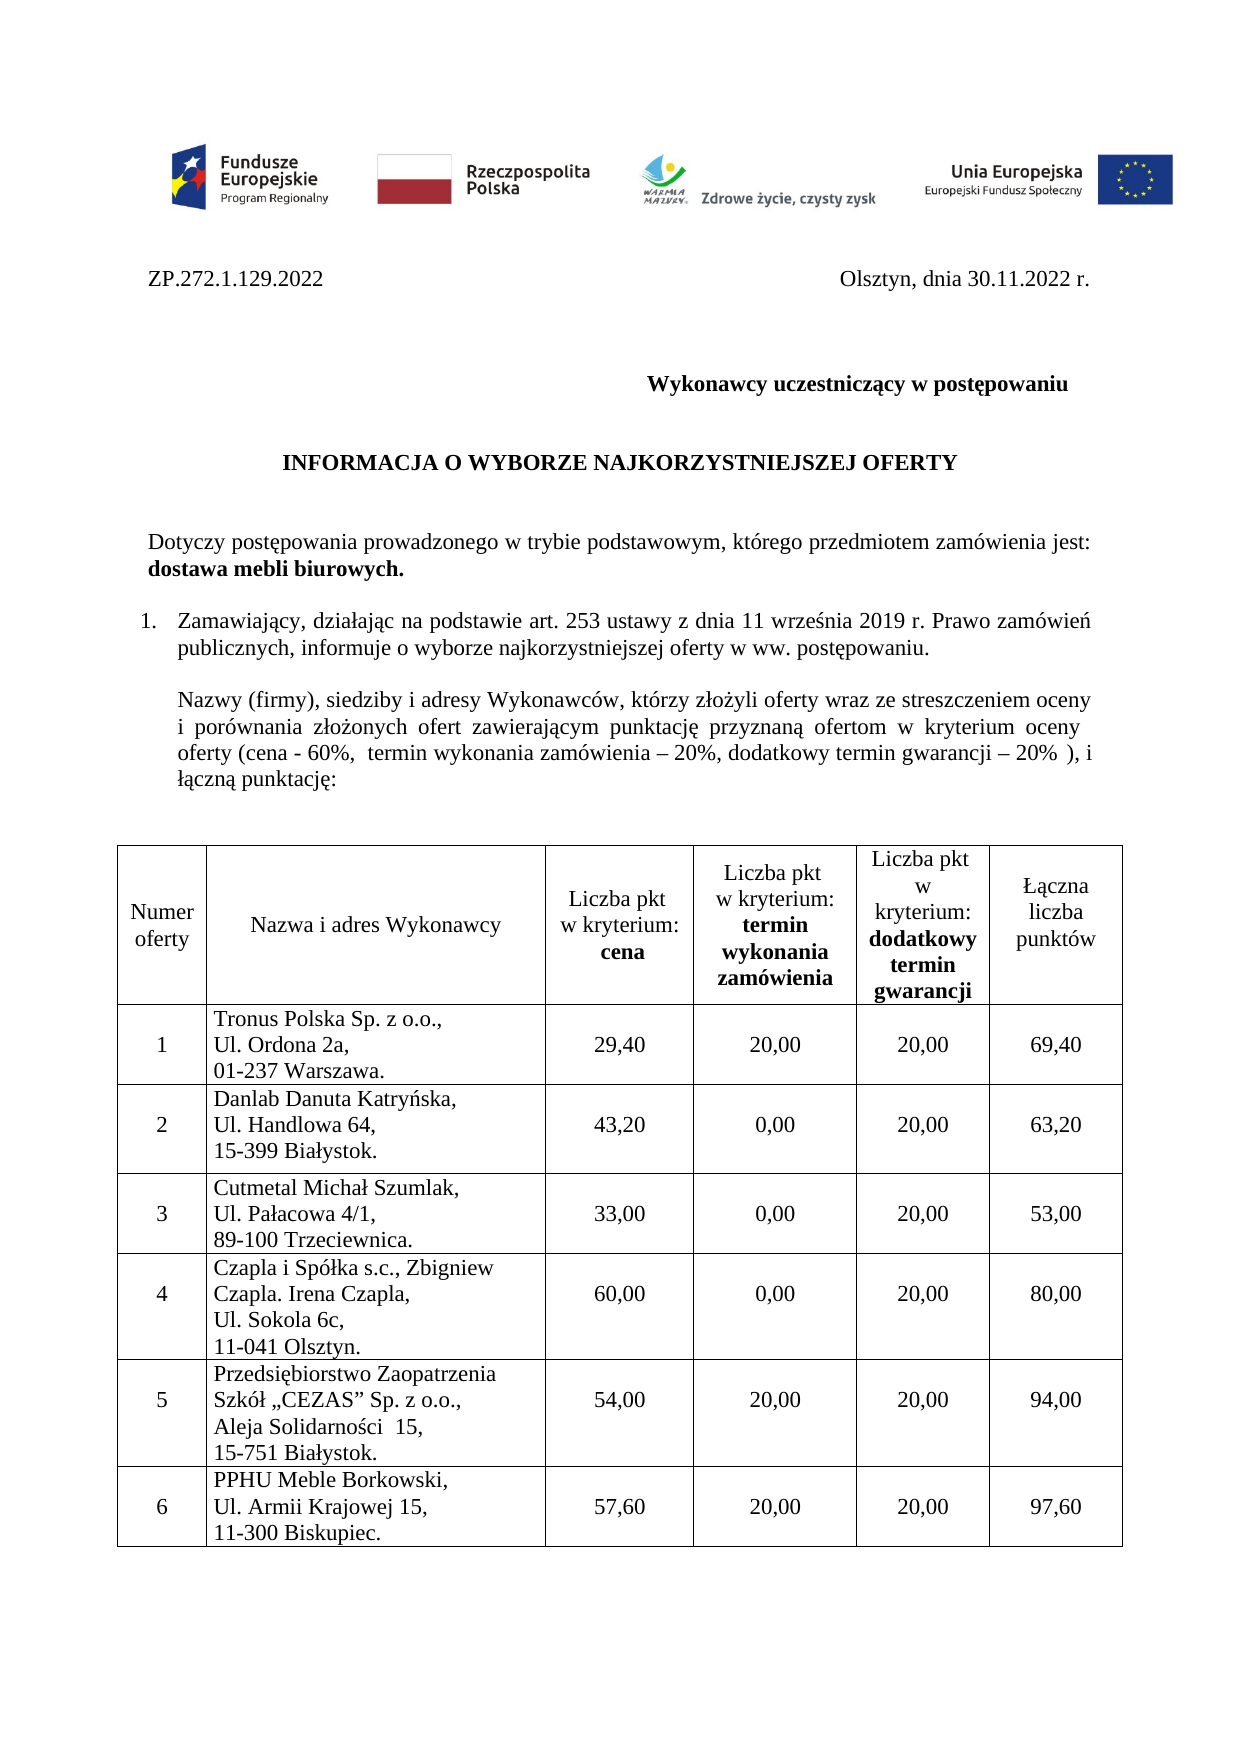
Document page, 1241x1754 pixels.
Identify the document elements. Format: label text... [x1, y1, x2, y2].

table_cell 6 [118, 1467, 206, 1546]
table_cell 94,00 [990, 1360, 1122, 1466]
table_cell 69,40 [990, 1005, 1122, 1084]
table_cell 20,00 [694, 1467, 856, 1546]
table_cell 1 [118, 1005, 206, 1084]
table_cell 5 [118, 1360, 206, 1466]
table_cell 20,00 [857, 1005, 989, 1084]
table_cell 20,00 [857, 1360, 989, 1466]
table_cell 20,00 [857, 1085, 989, 1172]
text ZP.272.1.129.2022 Olsztyn, dnia 30.11.2022 r. [148, 265, 1092, 291]
table_cell 97,60 [990, 1467, 1122, 1546]
table_cell Czapla i Spółka s.c., Zbigniew Czapla. Irena Czapla, Ul. Sokola 6c, 11-041 Olsztyn. [207, 1254, 545, 1359]
list Zamawiający, działając na podstawie art. 253 ustawy z dnia 11 września 2019 r. Prawo zamówień publicznych, informuje o wyborze najkorzystniejszej oferty w ww. postępowaniu. [140, 607, 1092, 660]
table_cell 57,60 [546, 1467, 693, 1546]
table_cell 0,00 [694, 1174, 856, 1253]
table_cell 0,00 [694, 1085, 856, 1172]
table_header Nazwa i adres Wykonawcy [207, 846, 545, 1004]
table_cell 29,40 [546, 1005, 693, 1084]
table_header Łączna liczba punktów [990, 846, 1122, 1004]
table_cell 20,00 [857, 1174, 989, 1253]
table_cell 63,20 [990, 1085, 1122, 1172]
table_cell 53,00 [990, 1174, 1122, 1253]
table_cell Cutmetal Michał Szumlak, Ul. Pałacowa 4/1, 89-100 Trzeciewnica. [207, 1174, 545, 1253]
table_cell Tronus Polska Sp. z o.o., Ul. Ordona 2a, 01-237 Warszawa. [207, 1005, 545, 1084]
table_cell 3 [118, 1174, 206, 1253]
table_cell Przedsiębiorstwo Zaopatrzenia Szkół „CEZAS” Sp. z o.o., Aleja Solidarności 15, 15-751 Białystok. [207, 1360, 545, 1466]
table_cell 20,00 [857, 1467, 989, 1546]
table_cell 20,00 [694, 1005, 856, 1084]
text Nazwy (firmy), siedziby i adresy Wykonawców, którzy złożyli oferty wraz ze streszczeniem oceny i porównania złożonych ofert zawierającym punktację przyznaną ofertom w kryterium oceny oferty (cena - 60%, termin wykonania zamówienia – 20%, dodatkowy termin gwarancji – 20% ), i łączną punktację: [177, 686, 1092, 792]
table_header Liczba pkt w kryterium: termin wykonania zamówienia [694, 846, 856, 1004]
table_cell Danlab Danuta Katryńska, Ul. Handlowa 64, 15-399 Białystok. [207, 1085, 545, 1172]
table_cell 54,00 [546, 1360, 693, 1466]
table_cell 60,00 [546, 1254, 693, 1359]
table_cell 20,00 [694, 1360, 856, 1466]
picture [147, 124, 1195, 227]
table_cell 33,00 [546, 1174, 693, 1253]
table_header Liczba pkt w kryterium: cena [546, 846, 693, 1004]
table_cell 0,00 [694, 1254, 856, 1359]
text Wykonawcy uczestniczący w postępowaniu [148, 370, 1092, 396]
text INFORMACJA O WYBORZE NAJKORZYSTNIEJSZEJ OFERTY [148, 449, 1092, 476]
table_cell 43,20 [546, 1085, 693, 1172]
table_header Liczba pkt w kryterium: dodatkowy termin gwarancji [857, 846, 989, 1004]
table_cell 2 [118, 1085, 206, 1172]
table_cell 4 [118, 1254, 206, 1359]
text Dotyczy postępowania prowadzonego w trybie podstawowym, którego przedmiotem zamówienia jest: dostawa mebli biurowych. [148, 528, 1092, 581]
table_cell 80,00 [990, 1254, 1122, 1359]
table_header Numer oferty [118, 846, 206, 1004]
table_cell PPHU Meble Borkowski, Ul. Armii Krajowej 15, 11-300 Biskupiec. [207, 1467, 545, 1546]
table_cell 20,00 [857, 1254, 989, 1359]
